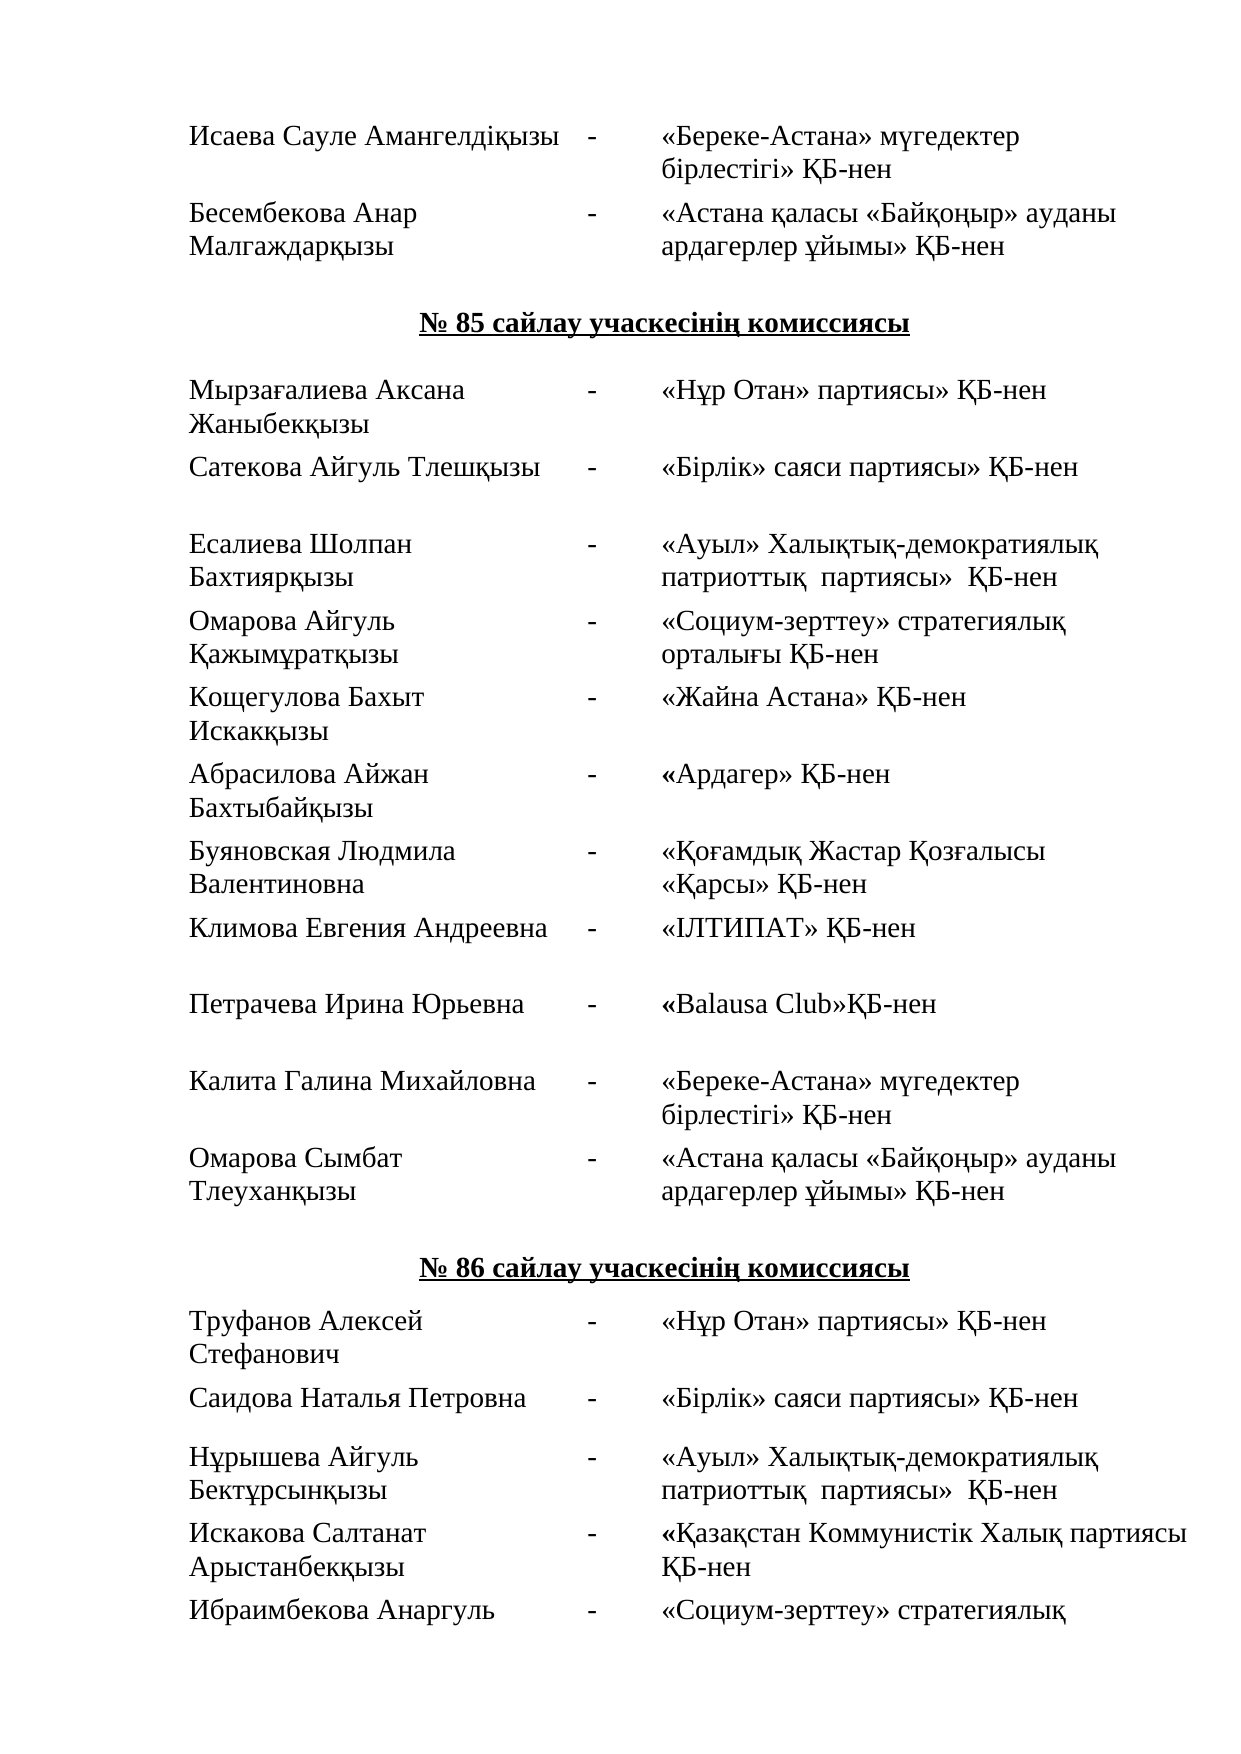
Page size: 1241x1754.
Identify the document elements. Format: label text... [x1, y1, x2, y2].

text № 86 сайлау учаскесінің комиссиясы [177, 1250, 1152, 1284]
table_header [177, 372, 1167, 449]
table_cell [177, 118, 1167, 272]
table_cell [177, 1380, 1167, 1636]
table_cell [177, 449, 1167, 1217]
text № 85 сайлау учаскесінің комиссиясы [177, 305, 1152, 339]
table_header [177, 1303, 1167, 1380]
